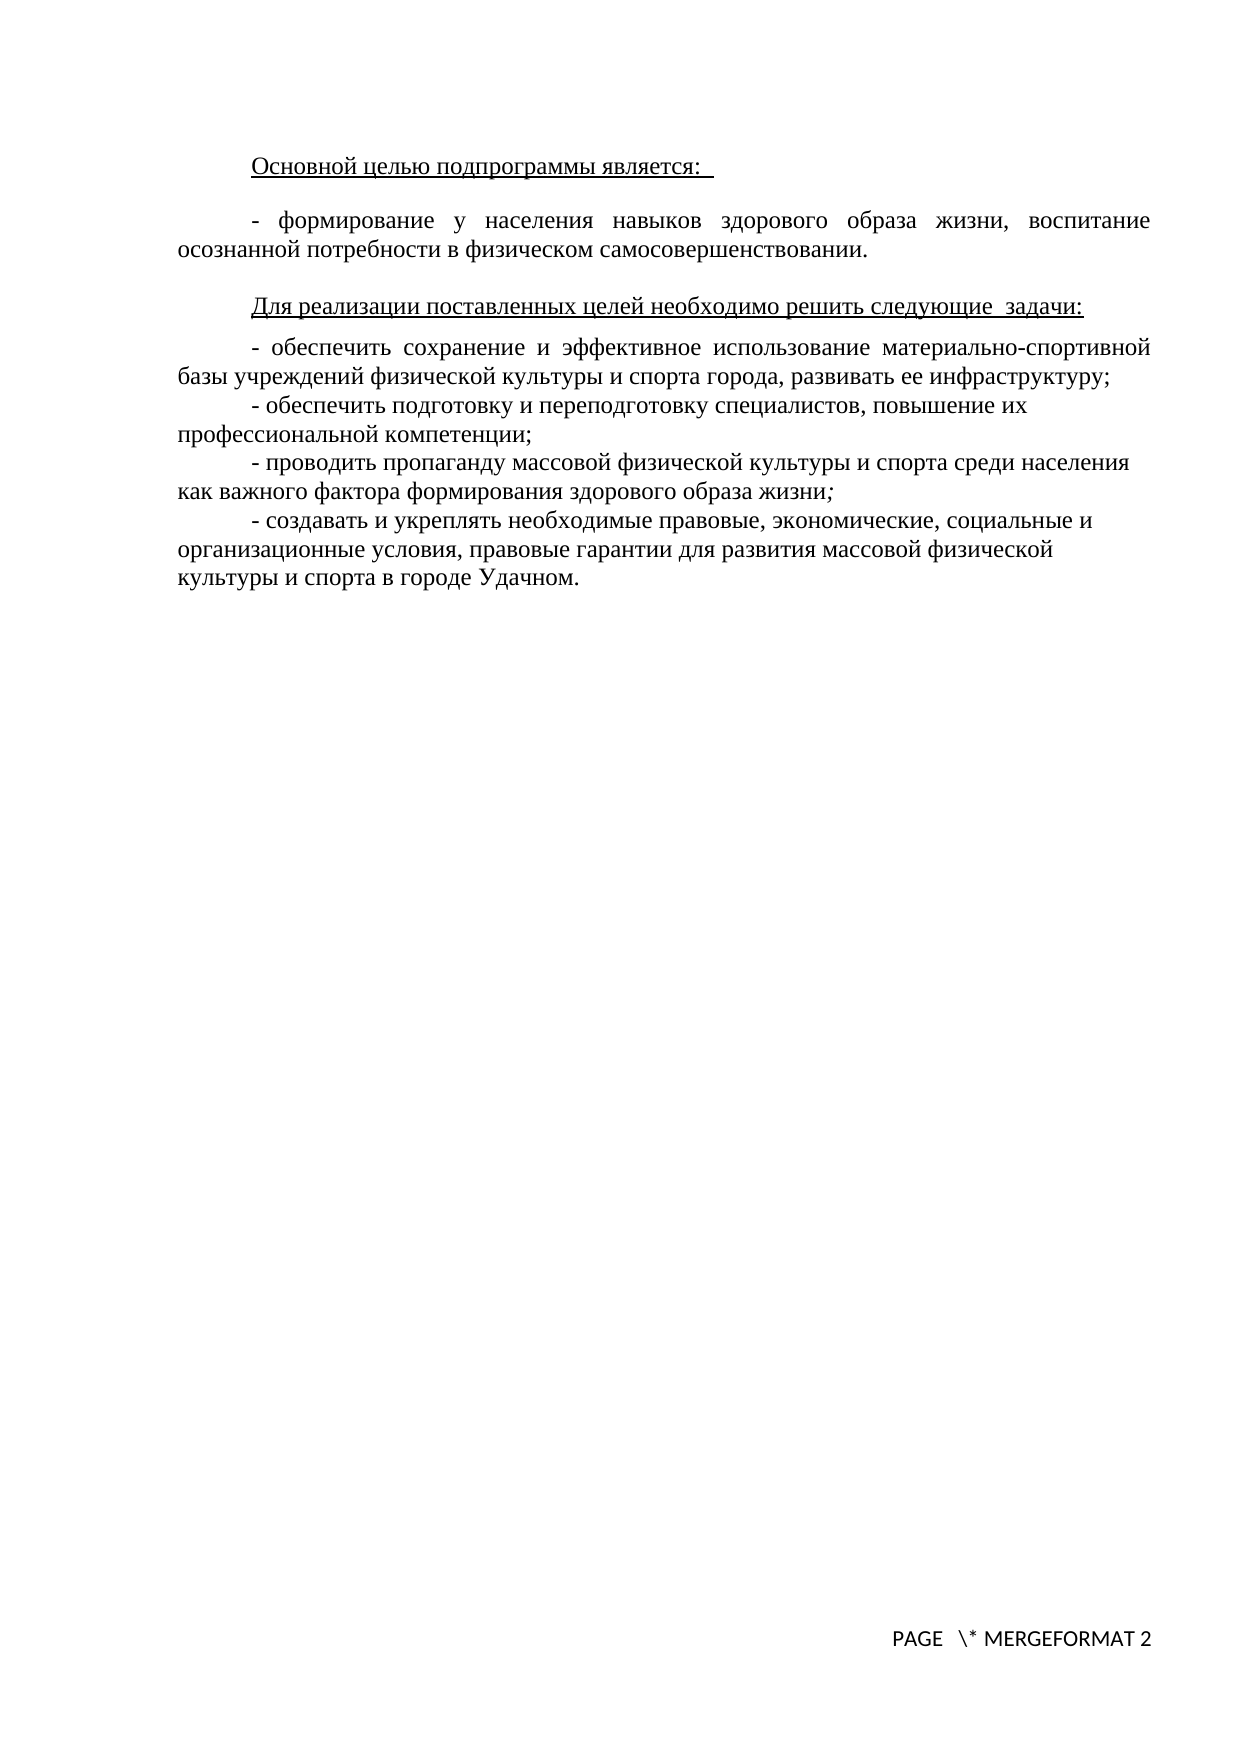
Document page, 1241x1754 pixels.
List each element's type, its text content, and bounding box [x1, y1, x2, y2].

text Для реализации поставленных целей необходимо решить следующие задачи: [177, 291, 1152, 320]
text Основной целью подпрограммы является: [177, 151, 1152, 180]
text - обеспечить подготовку и переподготовку специалистов, повышение их профессиональной компетенции; [177, 390, 1152, 447]
text - проводить пропаганду массовой физической культуры и спорта среди населения как важного фактора формирования здорового образа жизни; [177, 447, 1152, 505]
text - создавать и укреплять необходимые правовые, экономические, социальные и организационные условия, правовые гарантии для развития массовой физической культуры и спорта в городе Удачном. [177, 505, 1152, 591]
text - обеспечить сохранение и эффективное использование материально-спортивной базы учреждений физической культуры и спорта города, развивать ее инфраструктуру; [177, 332, 1152, 390]
text - формирование у населения навыков здорового образа жизни, воспитание осознанной потребности в физическом самосовершенствовании. [177, 205, 1152, 262]
